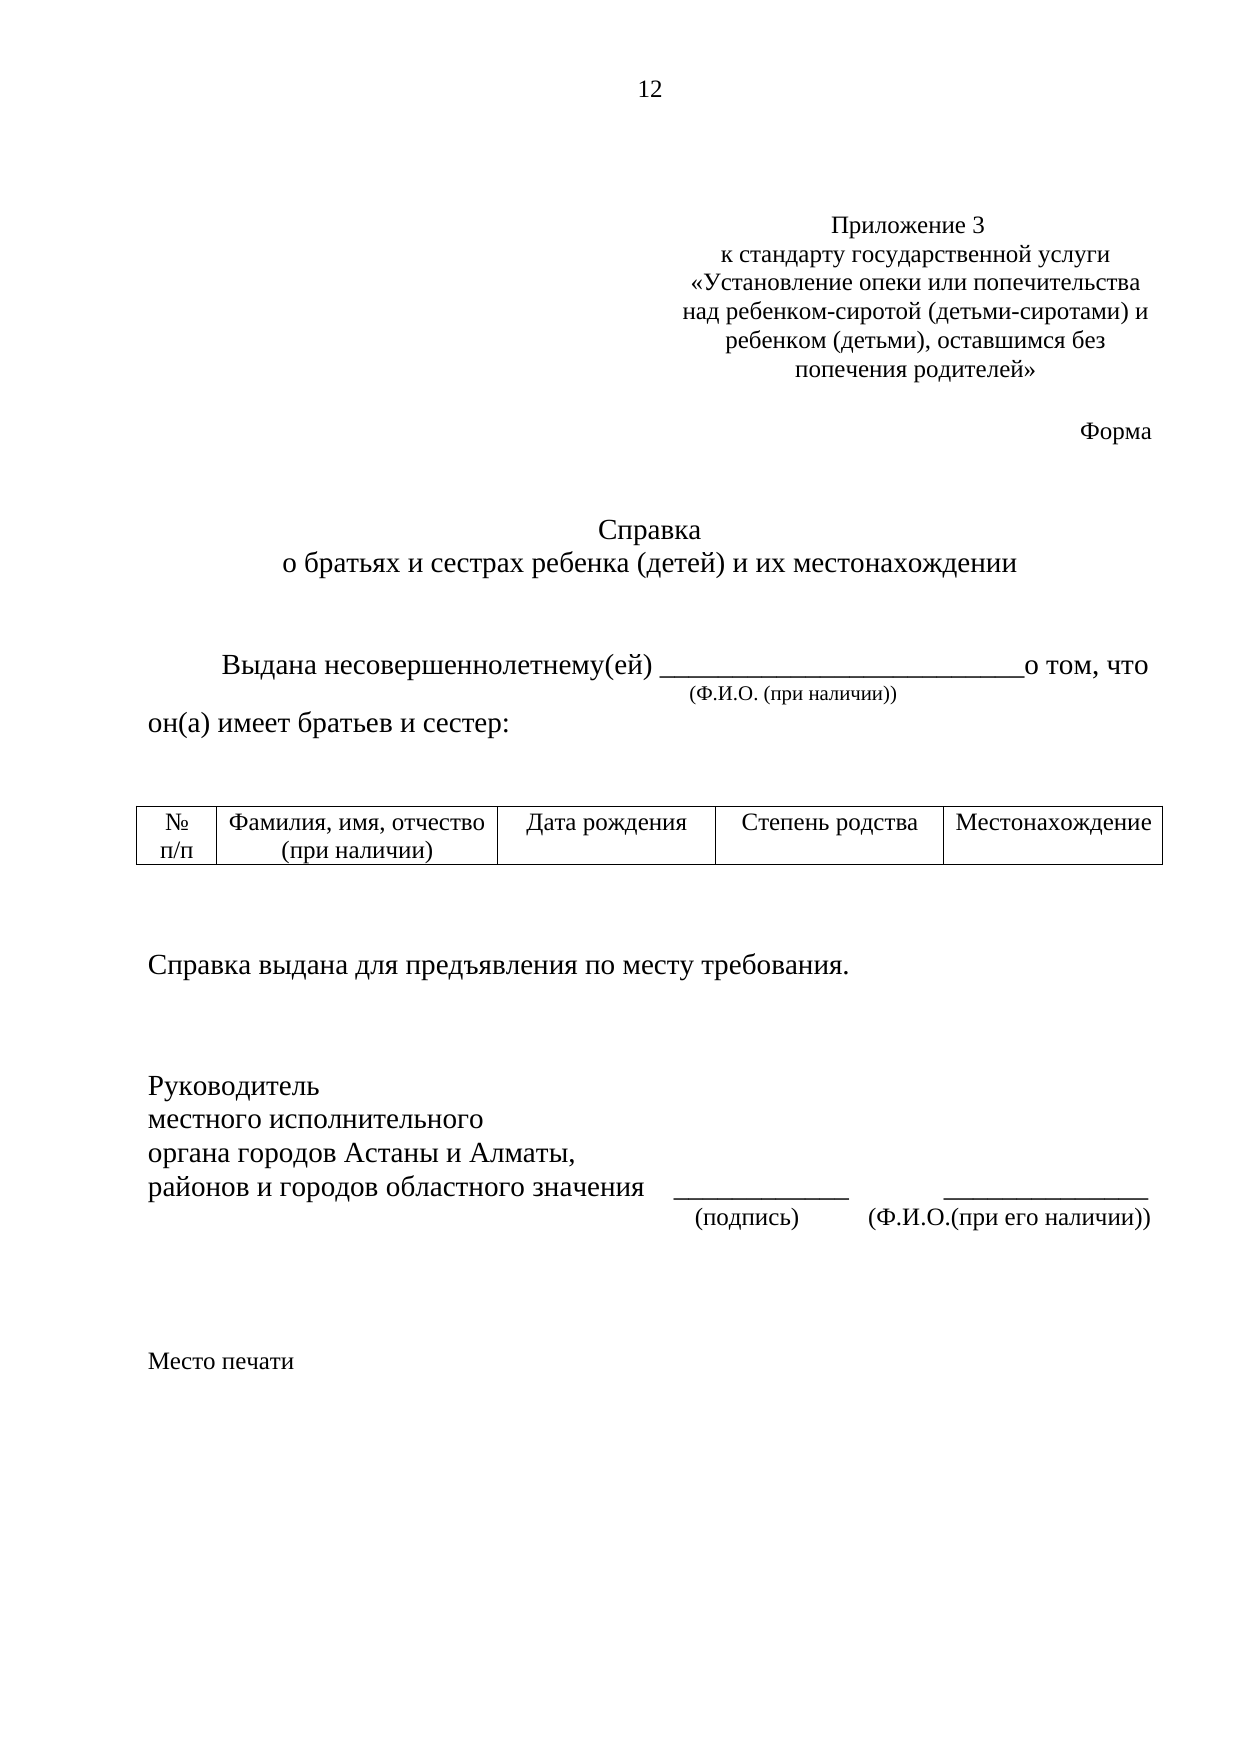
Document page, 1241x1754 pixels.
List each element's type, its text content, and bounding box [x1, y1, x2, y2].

text Форма [709, 416, 1152, 445]
text Справка выдана для предъявления по месту требования. [148, 947, 1152, 980]
table_header Фамилия, имя, отчество (при наличии) [217, 807, 497, 864]
table_header Степень родства [716, 807, 943, 864]
text о братьях и сестрах ребенка (детей) и их местонахождении [148, 545, 1152, 579]
table_header № п/п [137, 807, 216, 864]
table_header Местонахождение [944, 807, 1162, 864]
text Приложение 3 [590, 210, 1152, 239]
table_header Дата рождения [498, 807, 715, 864]
text (подпись) (Ф.И.О.(при его наличии)) [148, 1202, 1152, 1260]
text к стандарту государственной услуги [679, 239, 1152, 267]
text Место печати [148, 1346, 1152, 1375]
text Руководитель [148, 1068, 1152, 1102]
text районов и городов областного значения ____________ ______________ [148, 1169, 1152, 1202]
text местного исполнительного [148, 1102, 1152, 1135]
text органа городов Астаны и Алматы, [148, 1135, 1152, 1169]
text «Установление опеки или попечительства над ребенком-сиротой (детьми-сиротами) и ребенком (детьми), оставшимся без попечения родителей» [679, 267, 1152, 382]
text (Ф.И.О. (при наличии)) [516, 681, 1152, 705]
text он(а) имеет братьев и сестер: [148, 705, 1152, 738]
text Выдана несовершеннолетнему(ей) _________________________о том, что [148, 647, 1152, 681]
text Справка [148, 512, 1152, 545]
